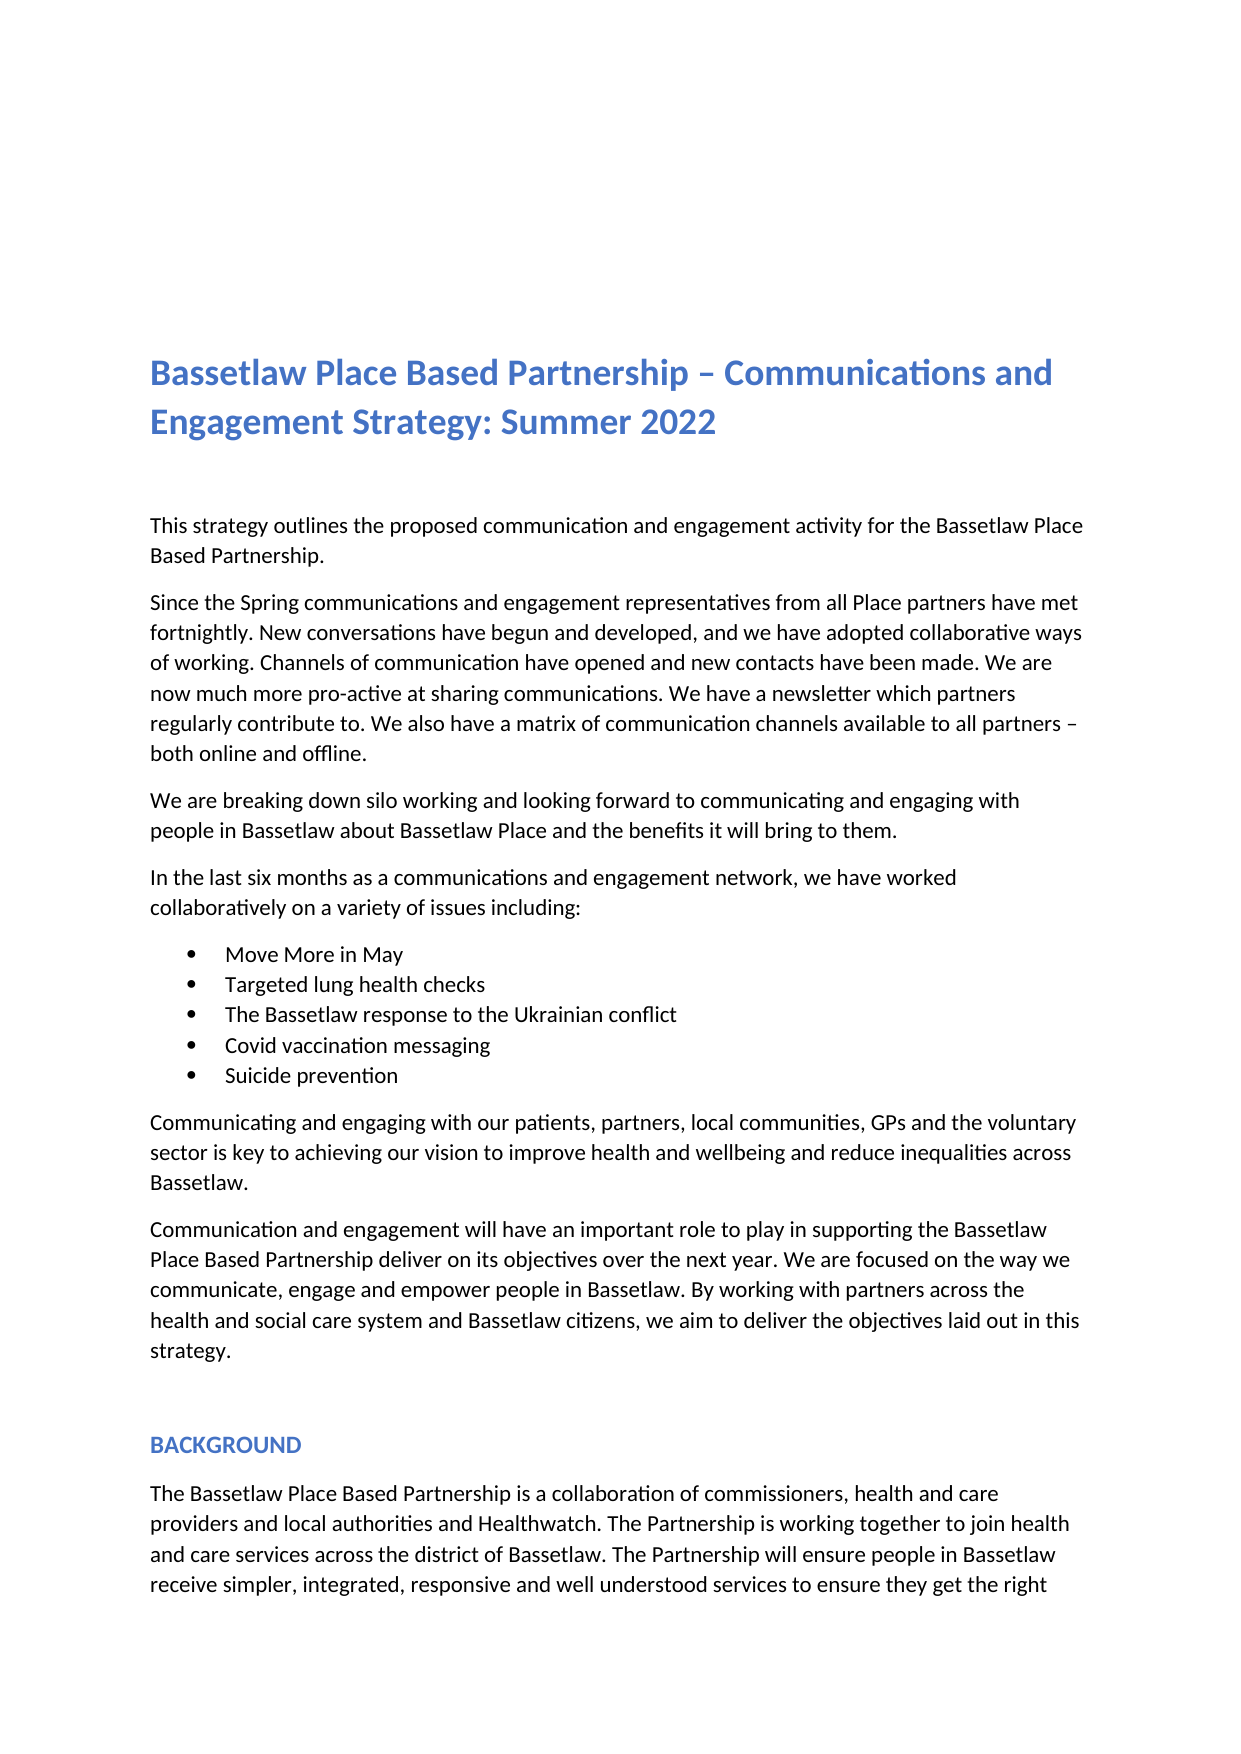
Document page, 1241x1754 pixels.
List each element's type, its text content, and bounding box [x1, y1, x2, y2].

text We are breaking down silo working and looking forward to communicating and engaging with people in Bassetlaw about Bassetlaw Place and the benefits it will bring to them. [150, 786, 1090, 844]
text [150, 1479, 1090, 1598]
list Suicide prevention [187, 1061, 1090, 1089]
text In the last six months as a communications and engagement network, we have worked collaboratively on a variety of issues including: [150, 863, 1090, 921]
list Targeted lung health checks [187, 970, 1090, 998]
text This strategy outlines the proposed communication and engagement activity for the Bassetlaw Place Based Partnership. [150, 511, 1090, 569]
text Since the Spring communications and engagement representatives from all Place partners have met fortnightly. New conversations have begun and developed, and we have adopted collaborative ways of working. Channels of communication have opened and new contacts have been made. We are now much more pro-active at sharing communications. We have a newsletter which partners regularly contribute to. We also have a matrix of communication channels available to all partners – both online and offline. [150, 588, 1090, 767]
text Communication and engagement will have an important role to play in supporting the Bassetlaw Place Based Partnership deliver on its objectives over the next year. We are focused on the way we communicate, engage and empower people in Bassetlaw. By working with partners across the health and social care system and Bassetlaw citizens, we aim to deliver the objectives laid out in this strategy. [150, 1215, 1090, 1364]
text BACKGROUND [150, 1430, 1090, 1460]
list Covid vaccination messaging [187, 1031, 1090, 1059]
text Communicating and engaging with our patients, partners, local communities, GPs and the voluntary sector is key to achieving our vision to improve health and wellbeing and reduce inequalities across Bassetlaw. [150, 1108, 1090, 1196]
list Move More in May [187, 940, 1090, 968]
list The Bassetlaw response to the Ukrainian conflict [187, 1001, 1090, 1028]
text Bassetlaw Place Based Partnership – Communications and Engagement Strategy: Summer 2022 [150, 348, 1090, 444]
